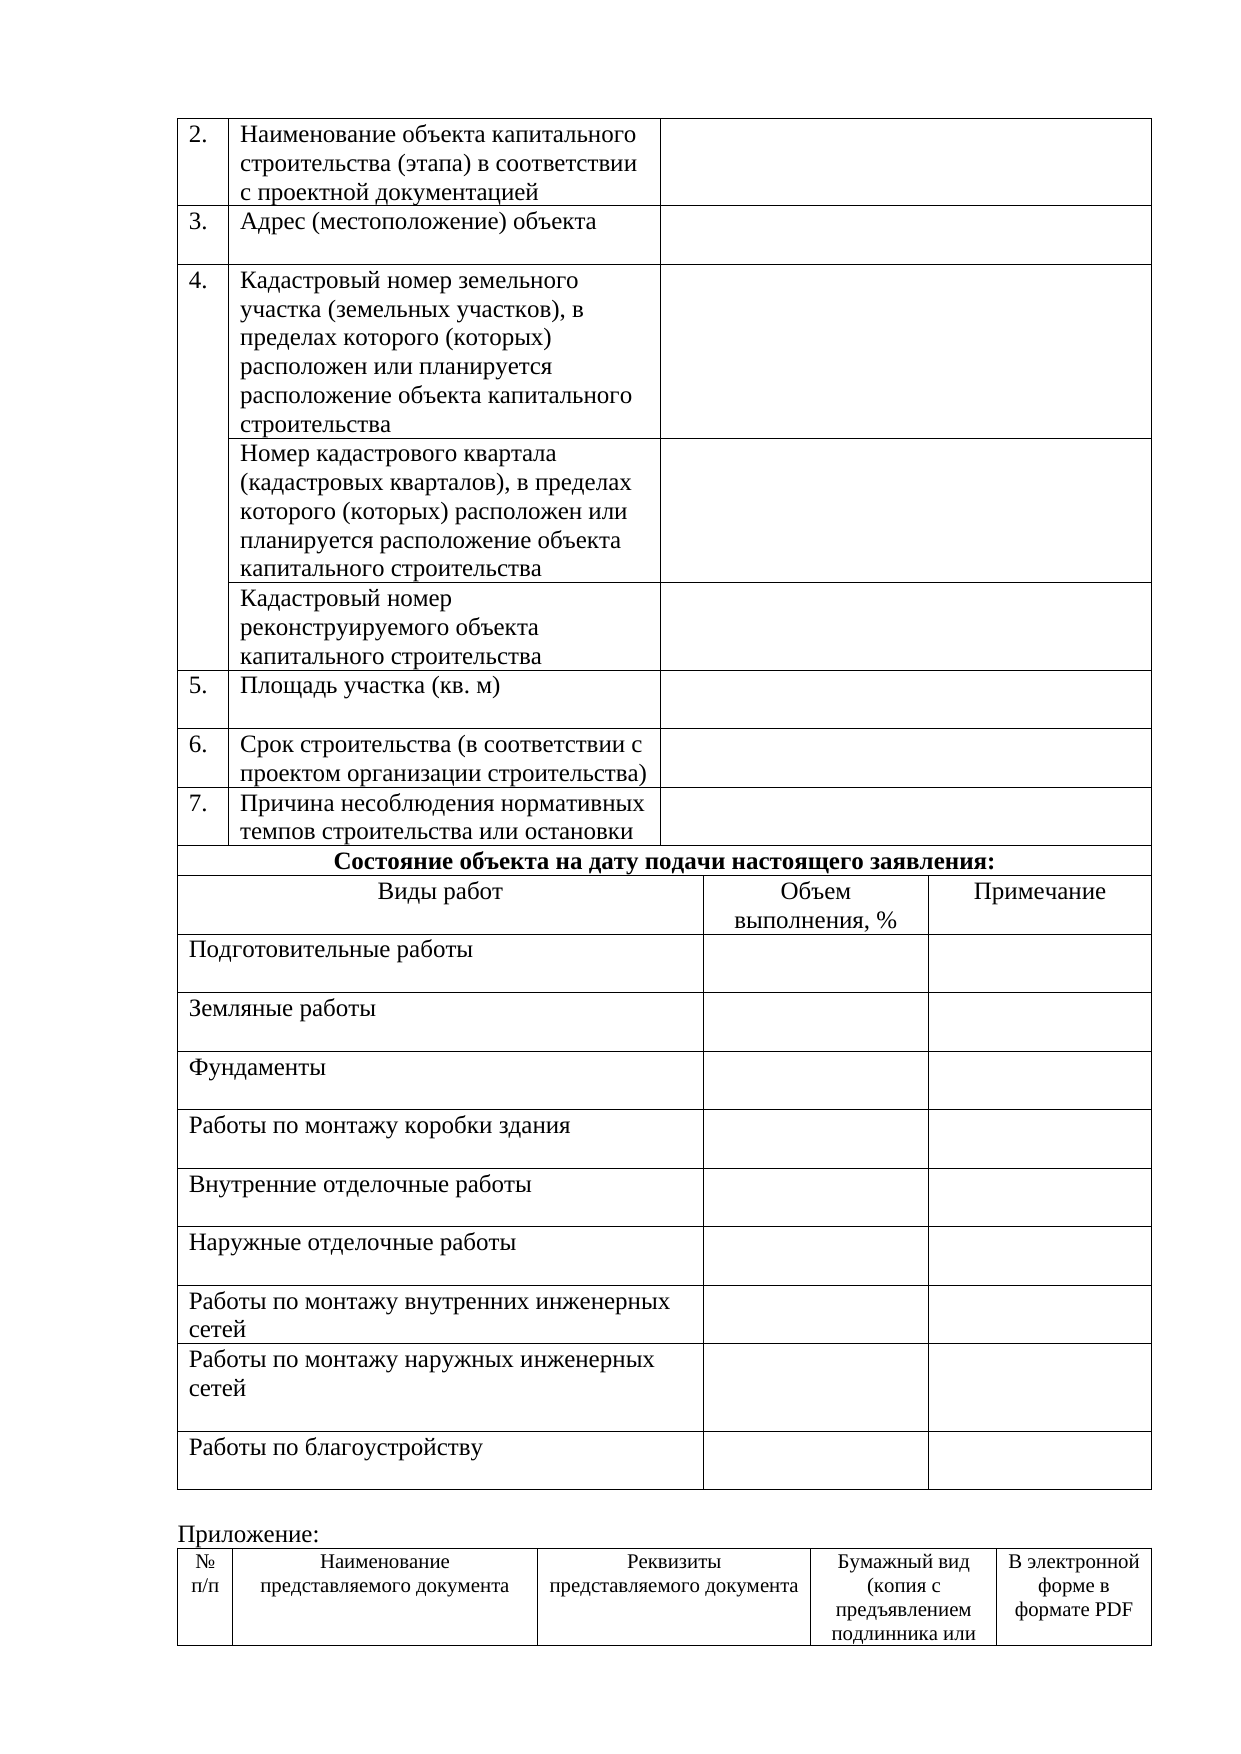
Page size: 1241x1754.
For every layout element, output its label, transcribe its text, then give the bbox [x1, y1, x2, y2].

table_cell [178, 265, 228, 669]
table_cell Наружные отделочные работы [178, 1227, 703, 1285]
table_cell [929, 1169, 1151, 1226]
table_cell [178, 729, 228, 787]
table_cell Подготовительные работы [178, 935, 703, 992]
table_cell [661, 265, 1151, 437]
table_cell Наименование объекта капитального строительства (этапа) в соответствии с проектной документацией [229, 119, 660, 205]
table_cell [661, 788, 1151, 845]
table_cell Адрес (местоположение) объекта [229, 206, 660, 264]
table_cell Объем выполнения, % [704, 876, 928, 933]
table_cell [704, 1052, 928, 1109]
table_cell [704, 935, 928, 992]
table_cell Виды работ [178, 876, 703, 933]
table_cell Номер кадастрового квартала (кадастровых кварталов), в пределах которого (которых) расположен или планируется расположение объекта капитального строительства [229, 439, 660, 582]
table_cell [178, 671, 228, 728]
table_cell [929, 1227, 1151, 1285]
table_cell [704, 1344, 928, 1431]
table_cell [178, 206, 228, 264]
table_cell Работы по монтажу коробки здания [178, 1110, 703, 1168]
table_cell [661, 119, 1151, 205]
table_cell Срок строительства (в соответствии с проектом организации строительства) [229, 729, 660, 787]
text Приложение: [177, 1519, 1152, 1548]
table_cell [661, 206, 1151, 264]
table_cell Работы по монтажу внутренних инженерных сетей [178, 1286, 703, 1343]
table_cell [704, 1286, 928, 1343]
table_cell [704, 1169, 928, 1226]
table_cell [929, 1344, 1151, 1431]
table_cell [661, 583, 1151, 669]
table_cell [929, 1110, 1151, 1168]
table_header № п/п [178, 1549, 232, 1645]
table_cell [929, 1286, 1151, 1343]
table_cell [704, 1432, 928, 1489]
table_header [997, 1549, 1151, 1645]
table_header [233, 1549, 537, 1645]
table_cell [929, 935, 1151, 992]
table_cell Земляные работы [178, 993, 703, 1051]
table_cell Кадастровый номер земельного участка (земельных участков), в пределах которого (которых) расположен или планируется расположение объекта капитального строительства [229, 265, 660, 437]
table_cell Кадастровый номер реконструируемого объекта капитального строительства [229, 583, 660, 669]
table_cell [661, 729, 1151, 787]
table_cell Работы по монтажу наружных инженерных сетей [178, 1344, 703, 1431]
table_cell [704, 1227, 928, 1285]
table_cell [661, 671, 1151, 728]
table_cell [178, 788, 228, 845]
table_cell Площадь участка (кв. м) [229, 671, 660, 728]
table_cell [929, 993, 1151, 1051]
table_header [538, 1549, 810, 1645]
table_cell Причина несоблюдения нормативных темпов строительства или остановки [229, 788, 660, 845]
table_cell [704, 993, 928, 1051]
table_cell Внутренние отделочные работы [178, 1169, 703, 1226]
table_cell Состояние объекта на дату подачи настоящего заявления: [178, 846, 1151, 875]
table_cell [704, 1110, 928, 1168]
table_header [811, 1549, 996, 1645]
table_cell Работы по благоустройству [178, 1432, 703, 1489]
table_cell [661, 439, 1151, 582]
table_cell Примечание [929, 876, 1151, 933]
table_cell [929, 1432, 1151, 1489]
table_cell [929, 1052, 1151, 1109]
table_cell [178, 119, 228, 205]
table_cell Фундаменты [178, 1052, 703, 1109]
